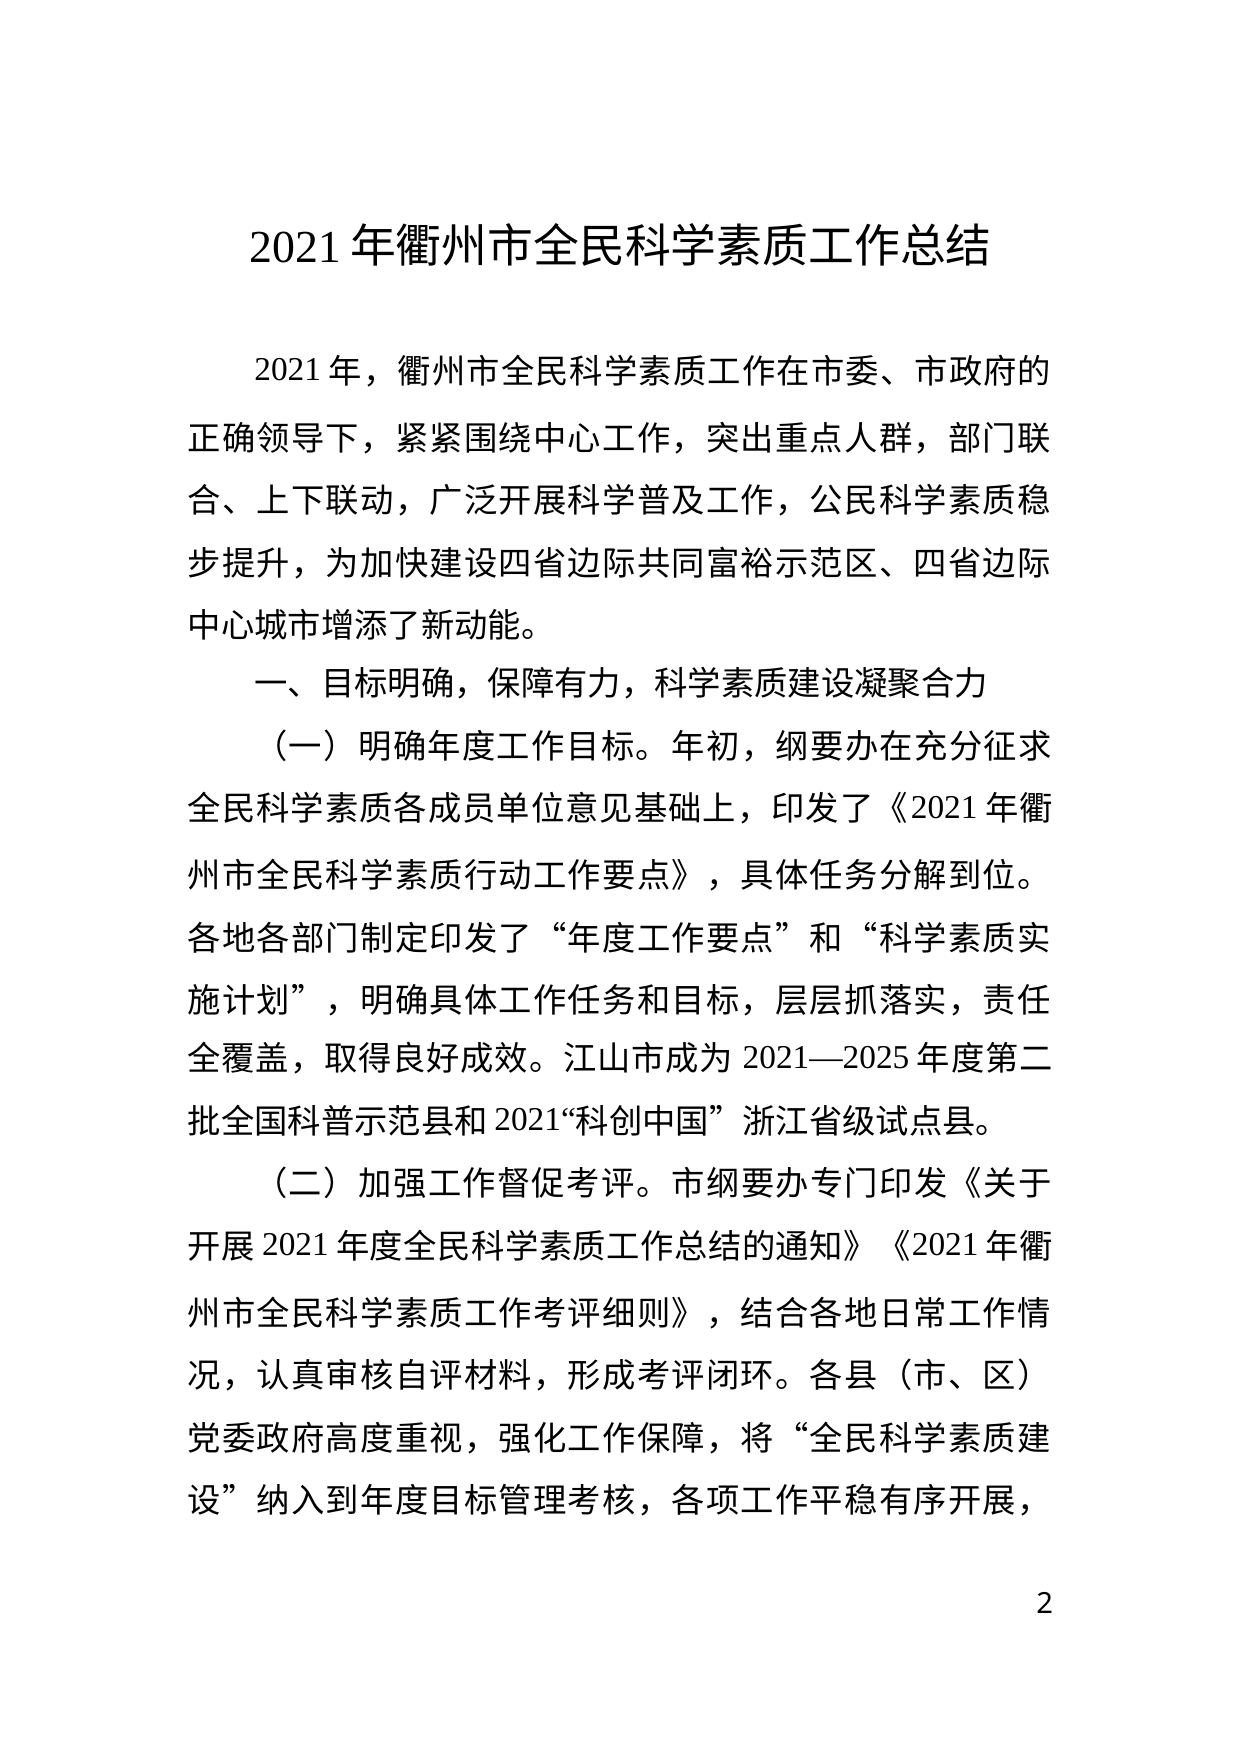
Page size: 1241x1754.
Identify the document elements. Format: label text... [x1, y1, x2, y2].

text 2021年衢州市全民科学素质工作总结 [187, 212, 1053, 275]
text （一）明确年度工作目标。年初，纲要办在充分征求全民科学素质各成员单位意见基础上，印发了《2021年衢州市全民科学素质行动工作要点》，具体任务分解到位。各地各部门制定印发了“年度工作要点”和“科学素质实施计划”，明确具体工作任务和目标，层层抓落实，责任全覆盖，取得良好成效。江山市成为2021—2025年度第二批全国科普示范县和2021“科创中国”浙江省级试点县。 [187, 712, 1053, 1150]
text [187, 1150, 1053, 1525]
text 2021年，衢州市全民科学素质工作在市委、市政府的正确领导下，紧紧围绕中心工作，突出重点人群，部门联合、上下联动，广泛开展科学普及工作，公民科学素质稳步提升，为加快建设四省边际共同富裕示范区、四省边际中心城市增添了新动能。 [187, 337, 1053, 650]
text 一、目标明确，保障有力，科学素质建设凝聚合力 [187, 650, 1053, 712]
